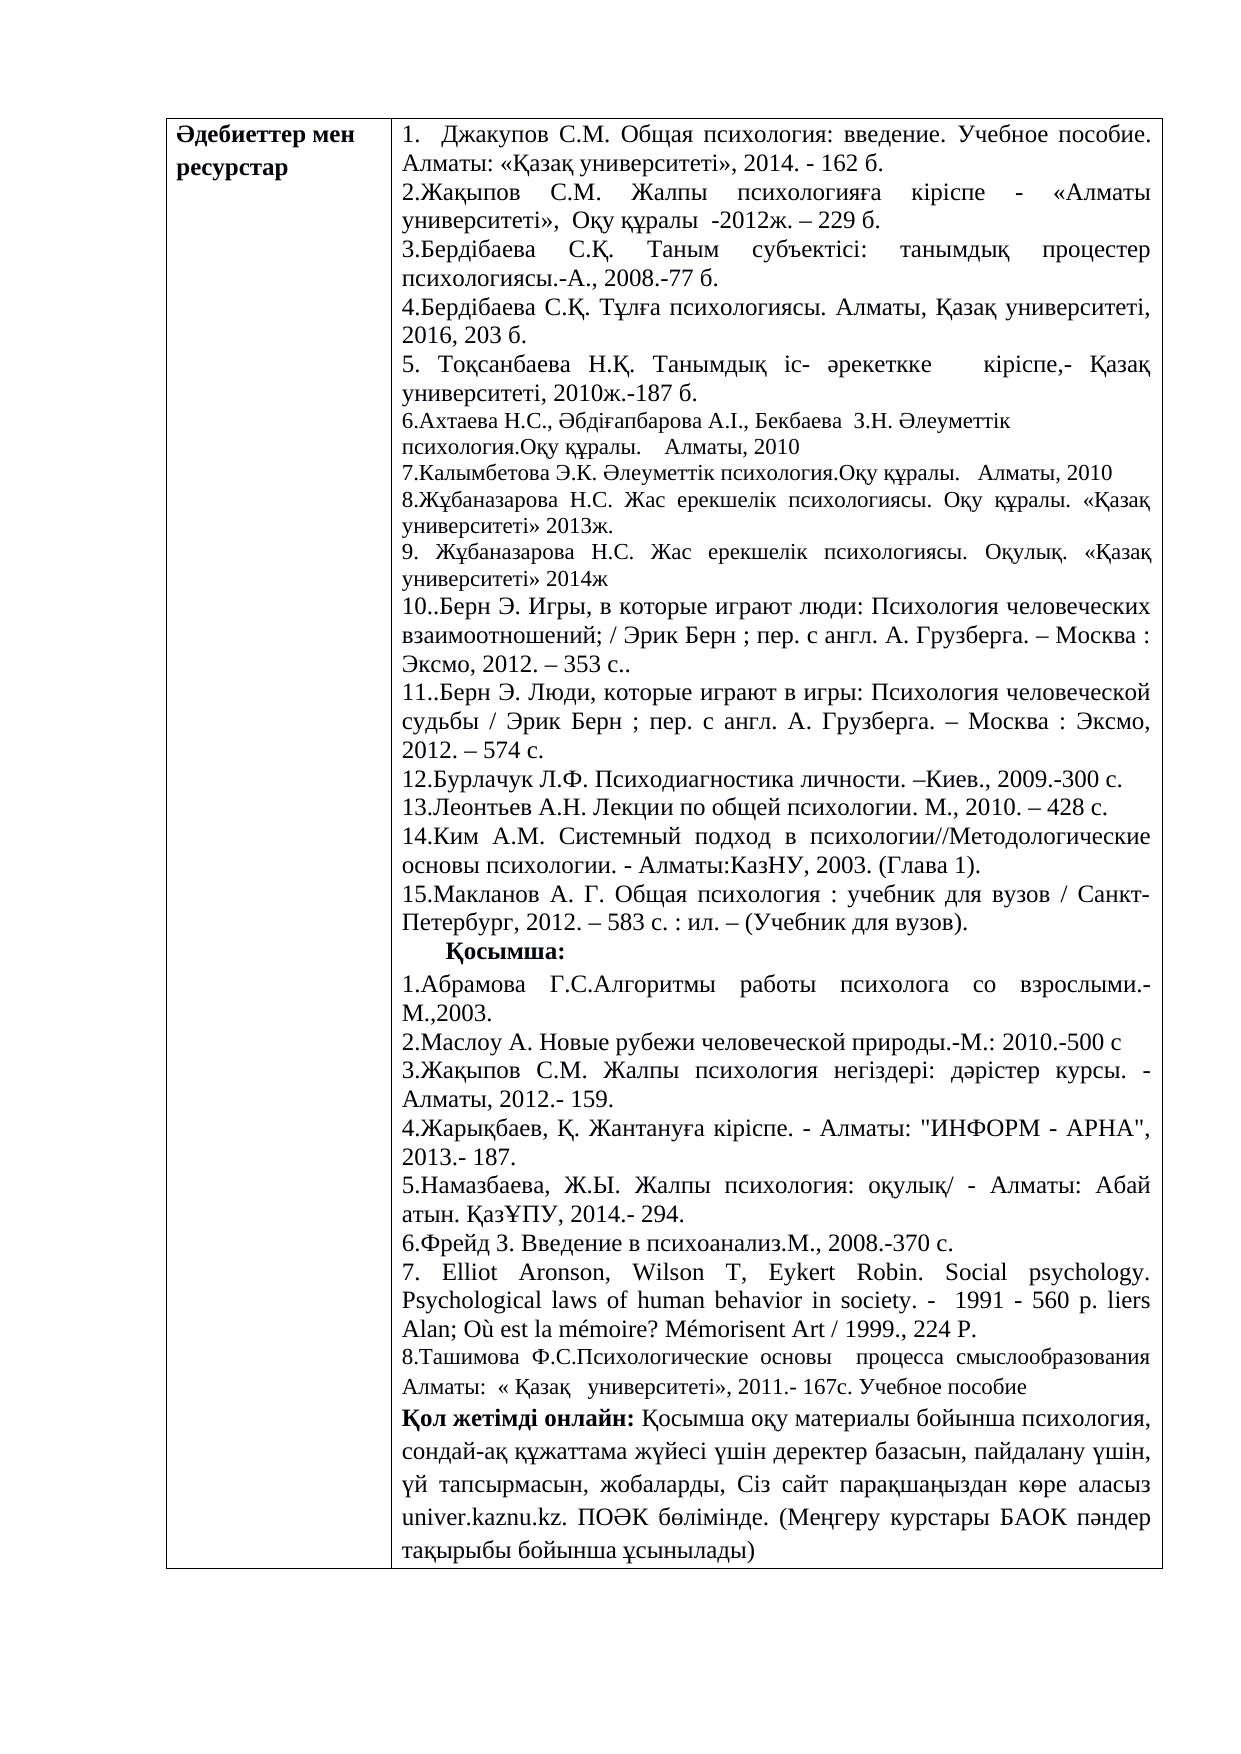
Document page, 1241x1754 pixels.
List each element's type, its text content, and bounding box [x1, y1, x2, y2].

table_cell 1. Джакупов С.М. Общая психология: введение. Учебное пособие. Алматы: «Қазақ университеті», 2014. - 162 б. 2.Жақыпов С.М. Жалпы психологияға кіріспе - «Алматы университеті», Оқу құралы -2012ж. – 229 б. 3.Бердібаева С.Қ. Таным субъектісі: танымдық процестер психологиясы.-А., 2008.-77 б. 4.Бердібаева С.Қ. Тұлға психологиясы. Алматы, Қазақ университеті, 2016, 203 б. 5. Тоқсанбаева Н.Қ. Танымдық іс- әрекеткке кіріспе,- Қазақ университеті, 2010ж.-187 б. 6.Ахтаева Н.С., Әбдіғапбарова А.І., Бекбаева З.Н. Әлеуметтік психология.Оқу құралы. Алматы, 2010 7.Калымбетова Э.К. Әлеуметтік психология.Оқу құралы. Алматы, 2010 8.Жұбаназарова Н.С. Жас ерекшелік психологиясы. Оқу құралы. «Қазақ университеті» 2013ж. 9. Жұбаназарова Н.С. Жас ерекшелік психологиясы. Оқулық. «Қазақ университеті» 2014ж 10..Берн Э. Игры, в которые играют люди: Психология человеческих взаимоотношений; / Эрик Берн ; пер. с англ. А. Грузберга. – Москва : Эксмо, 2012. – 353 с.. 11..Берн Э. Люди, которые играют в игры: Психология человеческой судьбы / Эрик Берн ; пер. с англ. А. Грузберга. – Москва : Эксмо, 2012. – 574 с. 12.Бурлачук Л.Ф. Психодиагностика личности. –Киев., 2009.-300 с. 13.Леонтьев А.Н. Лекции по общей психологии. М., 2010. – 428 с. 14.Ким А.М. Системный подход в психологии//Методологические основы психологии. - Алматы:КазНУ, 2003. (Глава 1). 15.Макланов А. Г. Общая психология : учебник для вузов / Санкт-Петербург, 2012. – 583 с. : ил. – (Учебник для вузов). Қосымша: 1.Абрамова Г.С.Алгоритмы работы психолога со взрослыми.-М.,2003. 2.Маслоу А. Новые рубежи человеческой природы.-М.: 2010.-500 с 3.Жақыпов С.М. Жалпы психология негіздері: дәрістер курсы. - Алматы, 2012.- 159. 4.Жарықбаев, Қ. Жантануға кіріспе. - Алматы: "ИНФОРМ - АРНА", 2013.- 187. 5.Намазбаева, Ж.Ы. Жалпы психология: оқулық/ - Алматы: Абай атын. ҚазҰПУ, 2014.- 294. 6.Фрейд З. Введение в психоанализ.М., 2008.-370 с. 7. Elliot Aronson, Wilson T, Eykert Robin. Social psychology. Psychological laws of human behavior in society. - 1991 - 560 p. liers Alan; Où est la mémoire? Mémorisent Art / 1999., 224 Р. 8.Ташимова Ф.С.Психологические основы процесса смыслообразования Алматы: « Қазақ университеті», 2011.- 167с. Учебное пособие Қол жетімді онлайн: Қосымша оқу материалы бойынша психология, сондай-ақ құжаттама жүйесі үшін деректер базасын, пайдалану үшін, үй тапсырмасын, жобаларды, Сіз сайт парақшаңыздан көре аласыз univer.kaznu.kz. ПОӘК бөлімінде. (Меңгеру курстары БАОК пәндер тақырыбы бойынша ұсынылады) [392, 119, 1162, 1568]
table_cell Әдебиеттер мен ресурстар [167, 119, 391, 1568]
